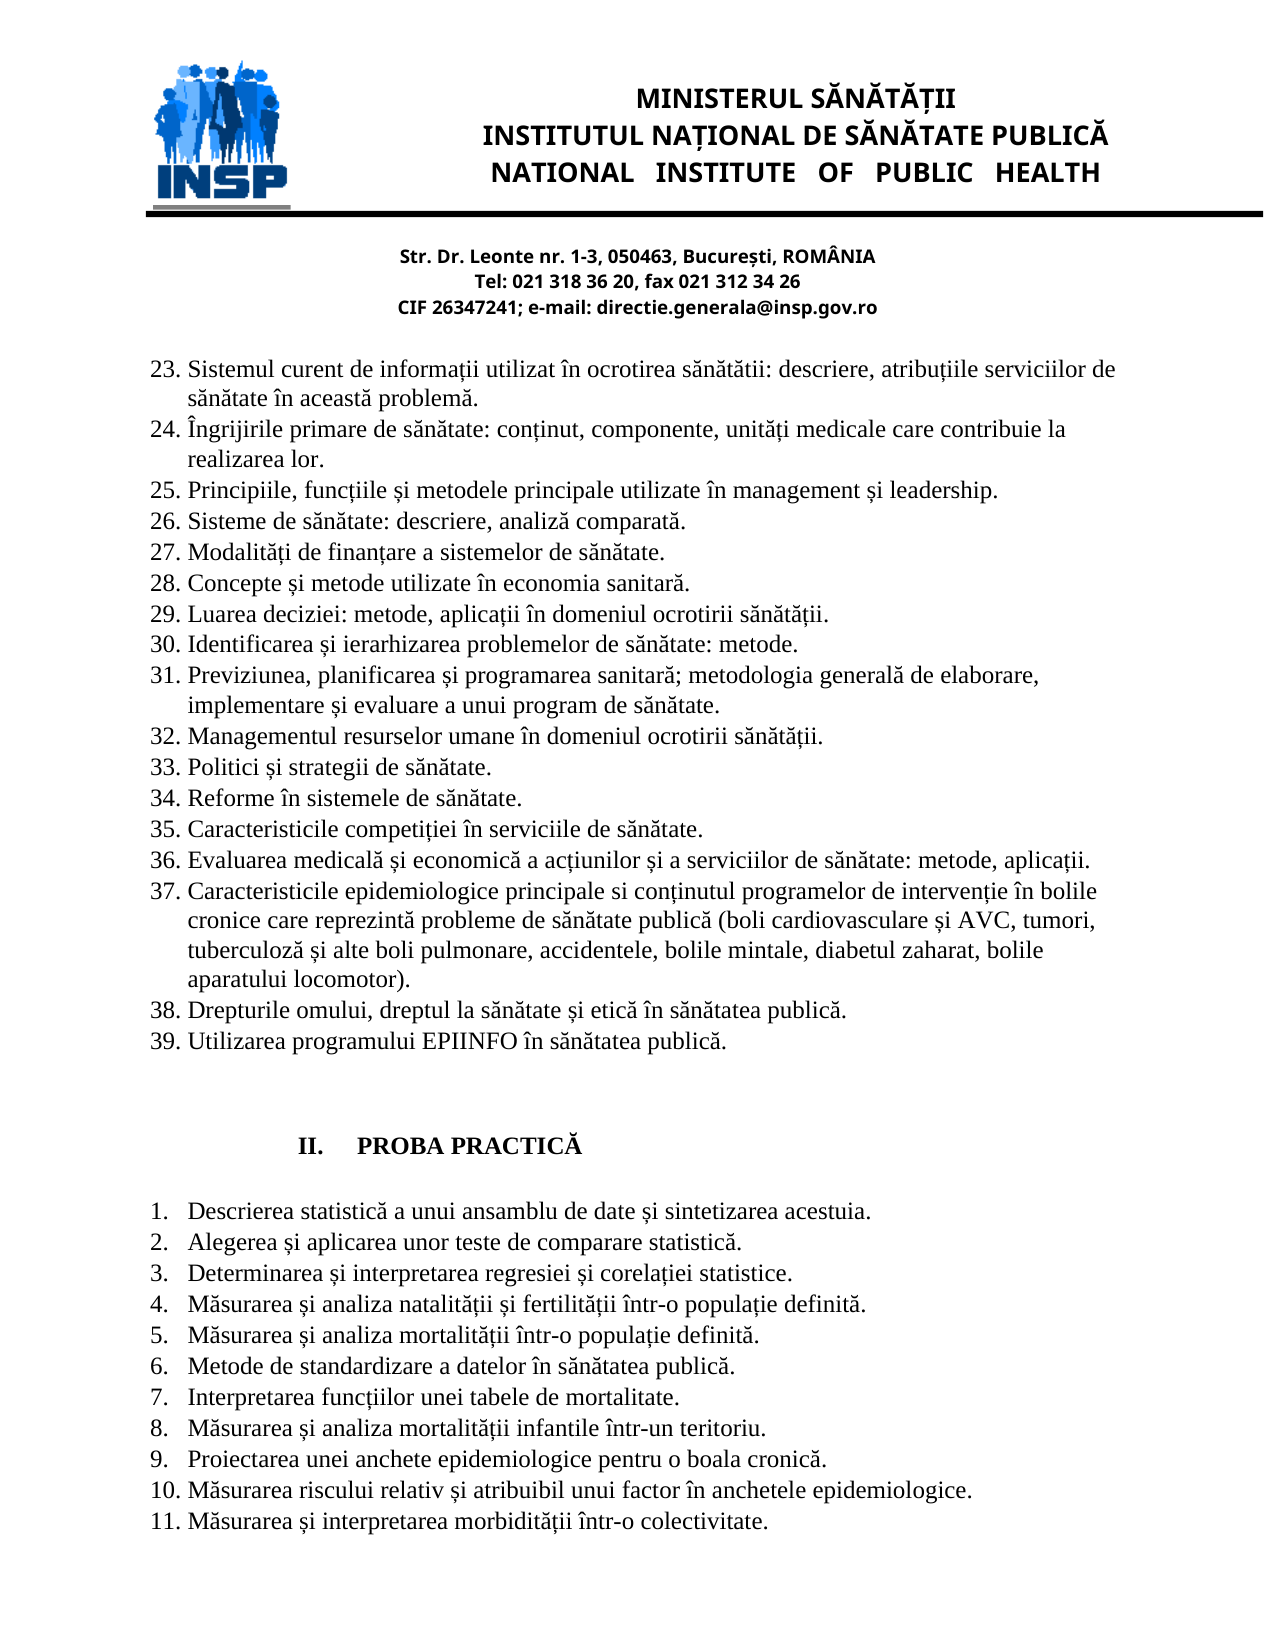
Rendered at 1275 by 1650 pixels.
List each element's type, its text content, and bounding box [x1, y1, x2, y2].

list Previziunea, planificarea și programarea sanitară; metodologia generală de elaborare, implementare și evaluare a unui program de sănătate. [150, 661, 1125, 719]
list Măsurarea și analiza mortalității infantile într-un teritoriu. [150, 1413, 1125, 1442]
list Proiectarea unei anchete epidemiologice pentru o boala cronică. [150, 1444, 1125, 1473]
list Descrierea statistică a unui ansamblu de date și sintetizarea acestuia. [150, 1196, 1125, 1225]
list Reforme în sistemele de sănătate. [150, 783, 1125, 812]
list Drepturile omului, dreptul la sănătate și etică în sănătatea publică. [150, 995, 1125, 1024]
list Modalități de finanțare a sistemelor de sănătate. [150, 537, 1125, 566]
list Măsurarea riscului relativ și atribuibil unui factor în anchetele epidemiologice. [150, 1475, 1125, 1503]
list Sistemul curent de informații utilizat în ocrotirea sănătătii: descriere, atribuțiile serviciilor de sănătate în această problemă. [150, 354, 1125, 412]
subtitle PROBA PRACTICĂ [298, 1131, 1125, 1159]
list Interpretarea funcțiilor unei tabele de mortalitate. [150, 1382, 1125, 1411]
list Luarea deciziei: metode, aplicații în domeniul ocrotirii sănătății. [150, 599, 1125, 627]
list Managementul resurselor umane în domeniul ocrotirii sănătății. [150, 721, 1125, 750]
list Utilizarea programului EPIINFO în sănătatea publică. [150, 1026, 1125, 1055]
list Îngrijirile primare de sănătate: conținut, componente, unități medicale care contribuie la realizarea lor. [150, 414, 1125, 473]
list Metode de standardizare a datelor în sănătatea publică. [150, 1351, 1125, 1380]
list Caracteristicile epidemiologice principale si conținutul programelor de intervenție în bolile cronice care reprezintă probleme de sănătate publică (boli cardiovasculare și AVC, tumori, tuberculoză și alte boli pulmonare, accidentele, bolile mintale, diabetul zaharat, bolile aparatului locomotor). [150, 876, 1125, 993]
list Măsurarea și interpretarea morbidității într-o colectivitate. [150, 1506, 1125, 1534]
list Determinarea și interpretarea regresiei și corelației statistice. [150, 1258, 1125, 1287]
list Caracteristicile competiției în serviciile de sănătate. [150, 814, 1125, 843]
list Politici și strategii de sănătate. [150, 752, 1125, 781]
picture [153, 58, 291, 205]
list Identificarea și ierarhizarea problemelor de sănătate: metode. [150, 629, 1125, 658]
list Concepte și metode utilizate în economia sanitară. [150, 568, 1125, 596]
list Principiile, funcțiile și metodele principale utilizate în management și leadership. [150, 475, 1125, 504]
list Măsurarea și analiza natalității și fertilității într-o populație definită. [150, 1289, 1125, 1318]
list Evaluarea medicală și economică a acțiunilor și a serviciilor de sănătate: metode, aplicații. [150, 845, 1125, 873]
list Sisteme de sănătate: descriere, analiză comparată. [150, 506, 1125, 534]
list Alegerea și aplicarea unor teste de comparare statistică. [150, 1227, 1125, 1256]
list Măsurarea și analiza mortalității într-o populație definită. [150, 1320, 1125, 1349]
